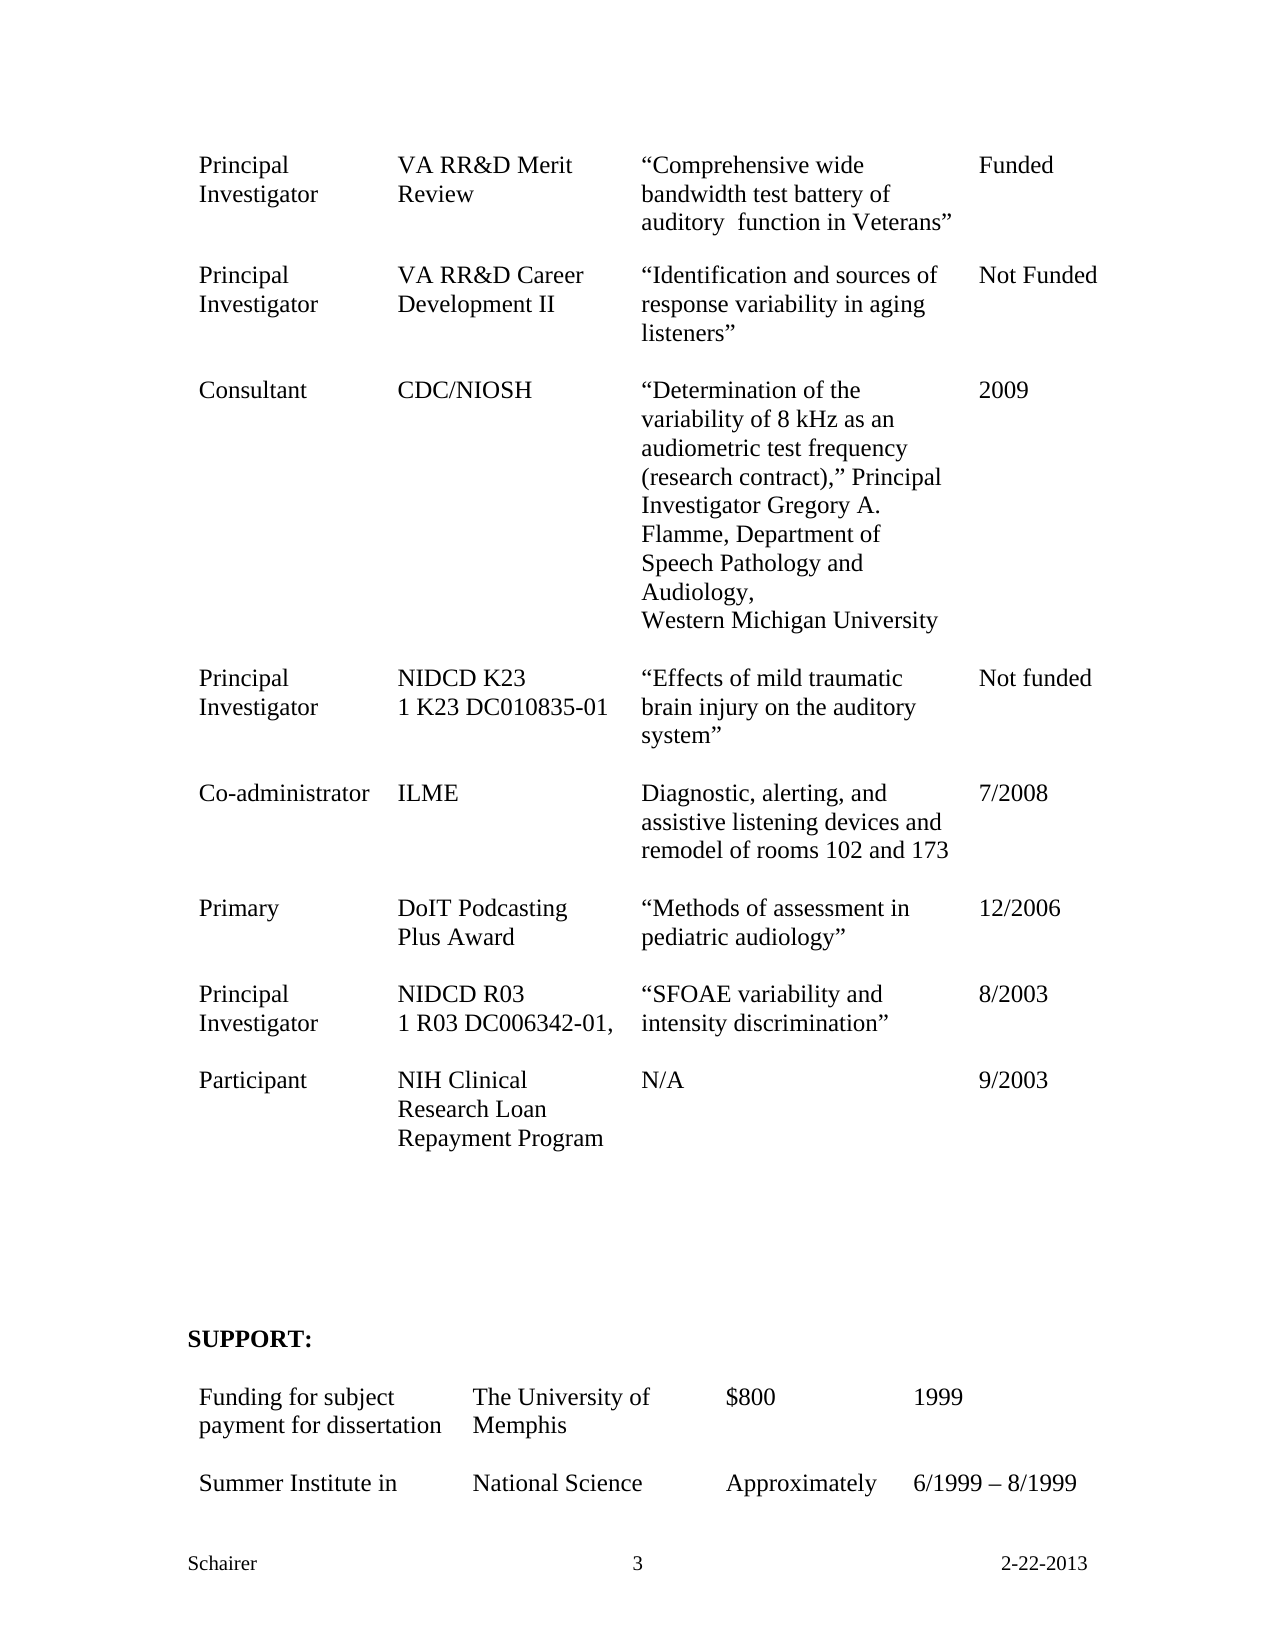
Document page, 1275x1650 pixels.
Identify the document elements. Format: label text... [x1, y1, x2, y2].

text SUPPORT: [187, 1324, 1087, 1353]
table_header “Comprehensive wide bandwidth test battery of auditory function in Veterans” [630, 150, 967, 260]
table_cell Not funded [968, 663, 1110, 778]
table_cell NIDCD R03 1 R03 DC006342-01, [386, 979, 630, 1065]
table_header Funding for subject payment for dissertation [188, 1382, 461, 1468]
table_cell 8/2003 [968, 979, 1110, 1065]
table_header Funded [968, 150, 1110, 260]
table_cell 12/2006 [968, 893, 1110, 979]
table_cell Principal Investigator [188, 260, 386, 375]
table_header Principal Investigator [188, 150, 386, 260]
table_cell 6/1999 – 8/1999 [902, 1468, 1110, 1497]
table_cell DoIT Podcasting Plus Award [386, 893, 630, 979]
table_cell Principal Investigator [188, 979, 386, 1065]
table_cell Participant [188, 1065, 386, 1152]
table_cell N/A [630, 1065, 967, 1152]
table_header VA RR&D Merit Review [386, 150, 630, 260]
table_cell VA RR&D Career Development II [386, 260, 630, 375]
table_header $800 [714, 1382, 902, 1468]
table_cell Primary [188, 893, 386, 979]
table_cell Not Funded [968, 260, 1110, 375]
table_cell “SFOAE variability and intensity discrimination” [630, 979, 967, 1065]
table_cell Co-administrator [188, 778, 386, 893]
table_cell 2009 [968, 375, 1110, 663]
table_cell NIH Clinical Research Loan Repayment Program [386, 1065, 630, 1152]
table_cell Principal Investigator [188, 663, 386, 778]
table_cell 9/2003 [968, 1065, 1110, 1152]
table_header The [461, 1382, 714, 1468]
table_cell ILME [386, 778, 630, 893]
table_cell “Effects of mild traumatic brain injury on the auditory system” [630, 663, 967, 778]
table_cell “Determination of the variability of 8 kHz as an audiometric test frequency (research contract),” Principal Investigator Gregory A. Flamme, Department of Speech Pathology and Audiology, [630, 375, 967, 663]
table_cell “Identification and sources of response variability in aging listeners” [630, 260, 967, 375]
table_cell CDC/NIOSH [386, 375, 630, 663]
table_cell Diagnostic, alerting, and assistive listening devices and remodel of rooms 102 and 173 [630, 778, 967, 893]
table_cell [714, 1468, 902, 1497]
table_cell Consultant [188, 375, 386, 663]
table_cell “Methods of assessment in pediatric audiology” [630, 893, 967, 979]
table_cell Summer Institute in [188, 1468, 461, 1497]
table_header 1999 [902, 1382, 1110, 1468]
table_cell 7/2008 [968, 778, 1110, 893]
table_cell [461, 1468, 714, 1497]
table_cell NIDCD K23 1 K23 DC010835-01 [386, 663, 630, 778]
